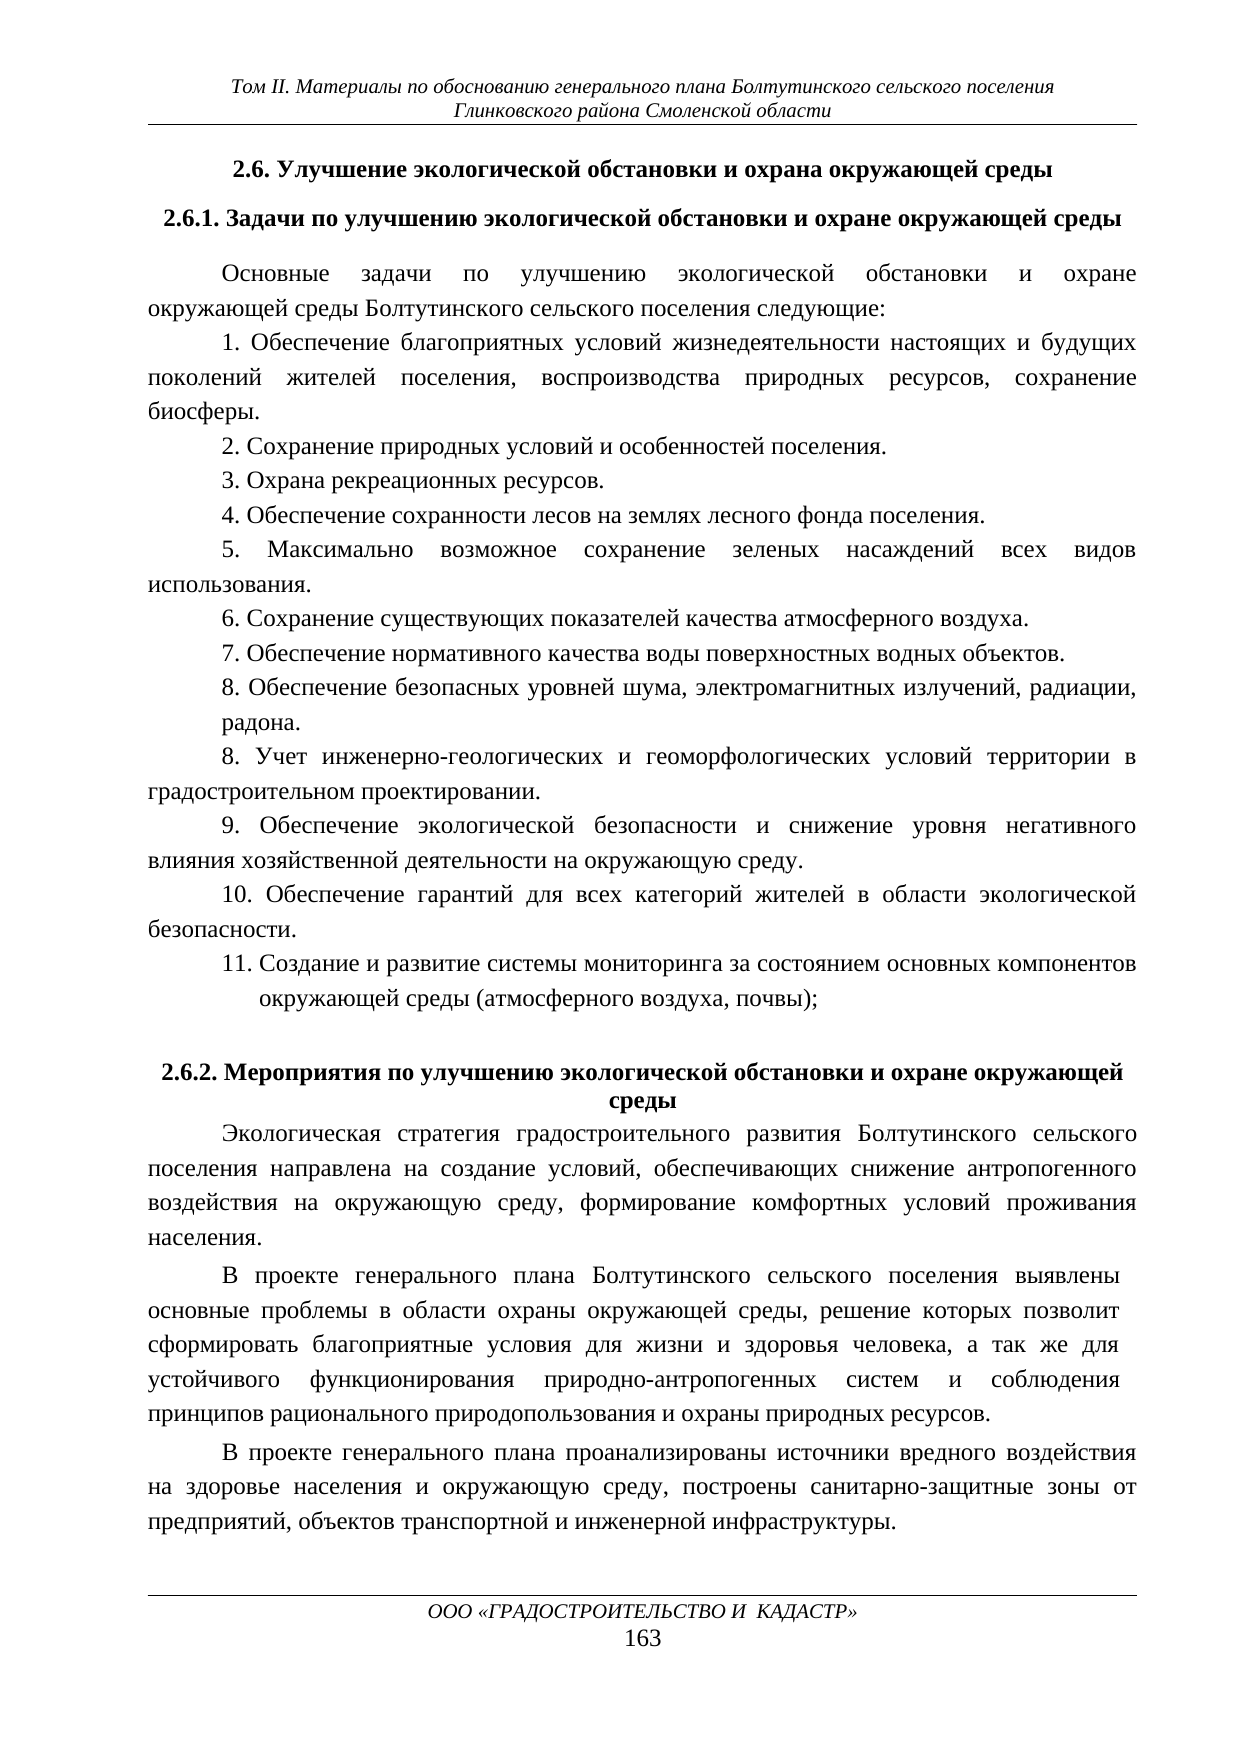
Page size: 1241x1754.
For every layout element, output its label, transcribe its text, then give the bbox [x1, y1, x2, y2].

list Создание и развитие системы мониторинга за состоянием основных компонентов окружающей среды (атмосферного воздуха, почвы); [221, 948, 1137, 1011]
text 5. Максимально возможное сохранение зеленых насаждений всех видов использования. [148, 534, 1137, 598]
text 7. Обеспечение нормативного качества воды поверхностных водных объектов. [221, 638, 1137, 667]
text 1. Обеспечение благоприятных условий жизнедеятельности настоящих и будущих поколений жителей поселения, воспроизводства природных ресурсов, сохранение биосферы. [148, 327, 1137, 425]
text 9. Обеспечение экологической безопасности и снижение уровня негативного влияния хозяйственной деятельности на окружающую среду. [148, 810, 1137, 873]
text 2.6.2. Мероприятия по улучшению экологической обстановки и охране окружающей среды [148, 1057, 1137, 1114]
text 10. Обеспечение гарантий для всех категорий жителей в области экологической безопасности. [148, 879, 1137, 942]
text В проекте генерального плана Болтутинского сельского поселения выявлены основные проблемы в области охраны окружающей среды, решение которых позволит сформировать благоприятные условия для жизни и здоровья человека, а так же для устойчивого функционирования природно-антропогенных систем и соблюдения принципов рационального природопользования и охраны природных ресурсов. [148, 1260, 1120, 1427]
text Основные задачи по улучшению экологической обстановки и охране окружающей среды Болтутинского сельского поселения следующие: [148, 258, 1137, 322]
text 8. Учет инженерно-геологических и геоморфологических условий территории в градостроительном проектировании. [148, 741, 1137, 804]
text Экологическая стратегия градостроительного развития Болтутинского сельского поселения направлена на создание условий, обеспечивающих снижение антропогенного воздействия на окружающую среду, формирование комфортных условий проживания населения. [148, 1118, 1137, 1250]
subtitle 2.6.1. Задачи по улучшению экологической обстановки и охране окружающей среды [148, 203, 1137, 232]
text В проекте генерального плана проанализированы источники вредного воздействия на здоровье населения и окружающую среду, построены санитарно-защитные зоны от предприятий, объектов транспортной и инженерной инфраструктуры. [148, 1437, 1137, 1534]
text 2. Сохранение природных условий и особенностей поселения. [148, 431, 1137, 460]
text 4. Обеспечение сохранности лесов на землях лесного фонда поселения. [148, 500, 1137, 529]
text 6. Сохранение существующих показателей качества атмосферного воздуха. [148, 603, 1137, 632]
text 2.6. Улучшение экологической обстановки и охрана окружающей среды [148, 154, 1137, 183]
text 3. Охрана рекреационных ресурсов. [148, 465, 1137, 494]
text 8. Обеспечение безопасных уровней шума, электромагнитных излучений, радиации, радона. [221, 672, 1137, 736]
